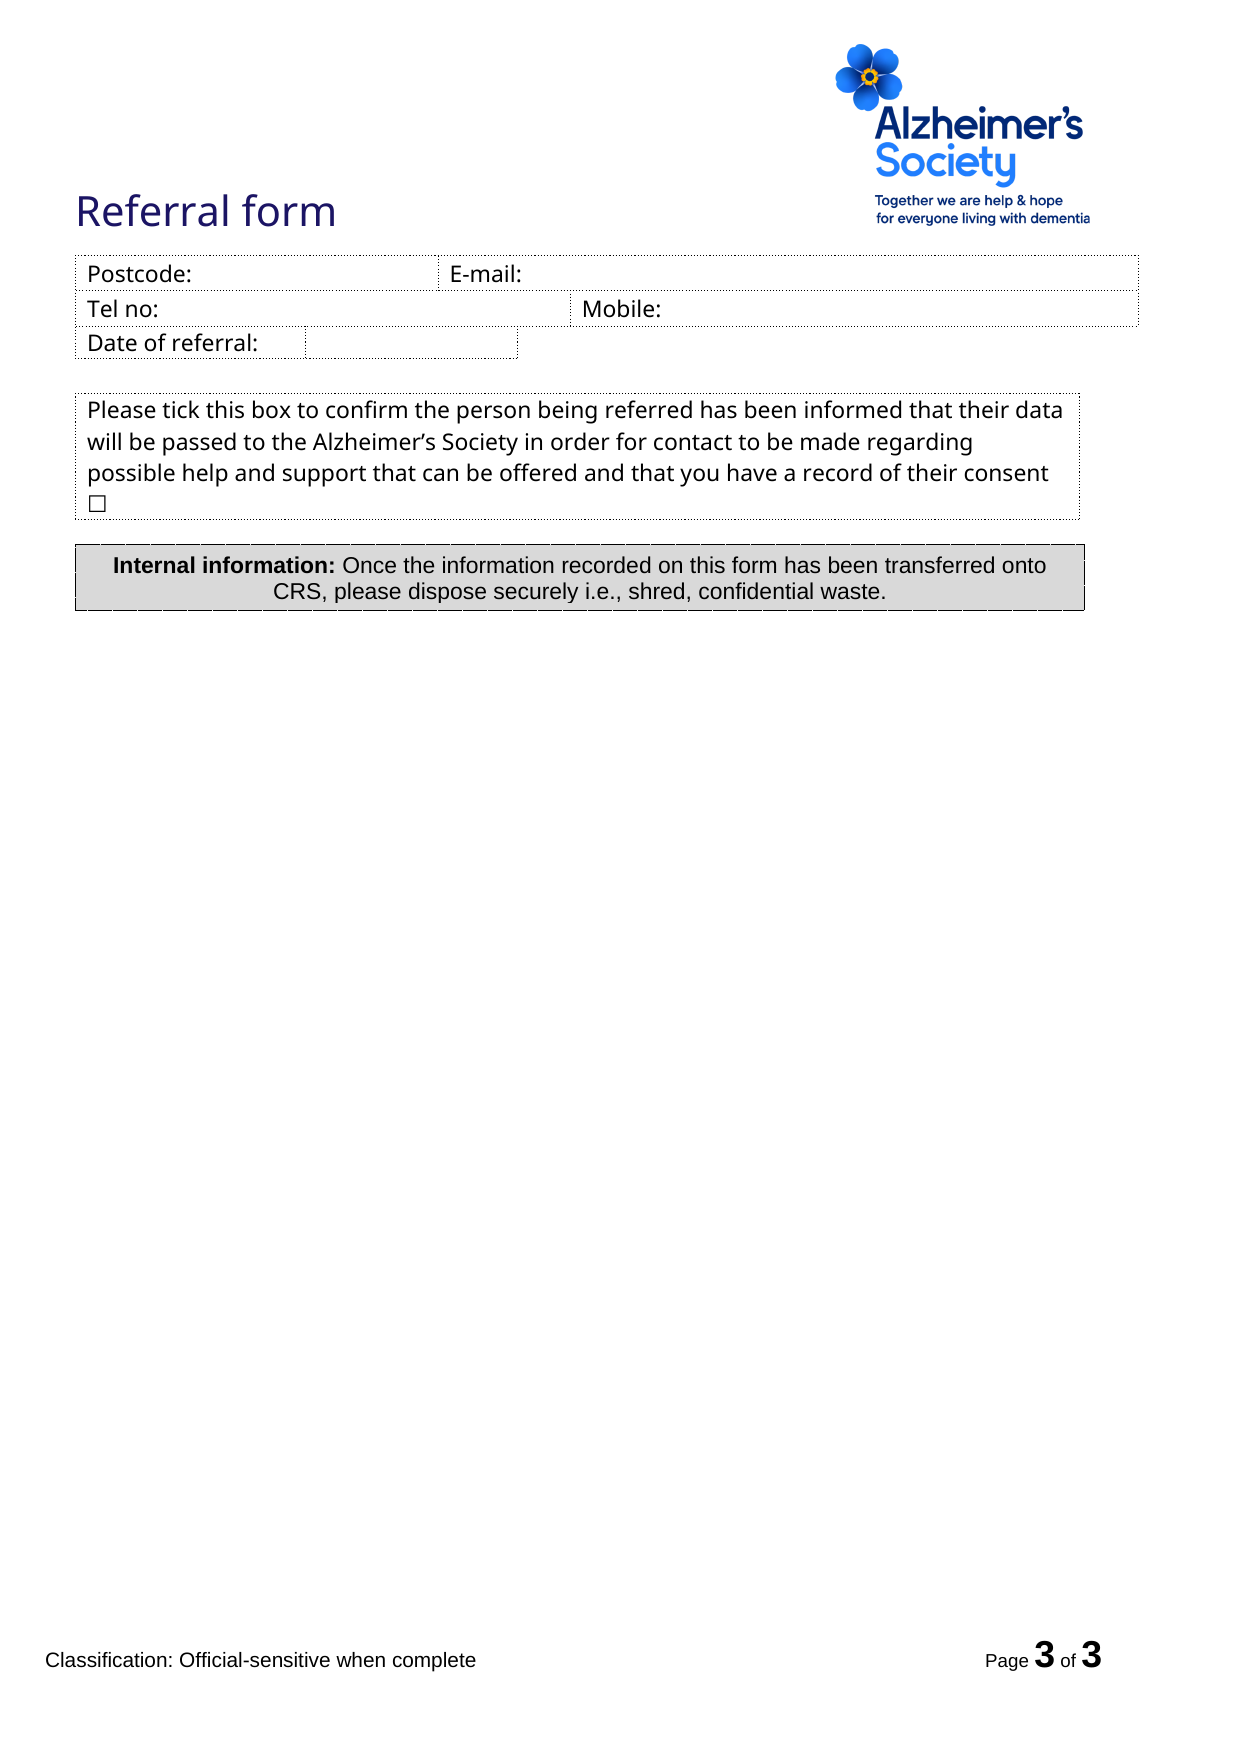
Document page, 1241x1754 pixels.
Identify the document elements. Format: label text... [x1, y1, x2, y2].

picture [835, 44, 1090, 226]
table_cell Tel no: [76, 290, 570, 326]
table_cell [305, 326, 518, 358]
table_cell E-mail: [438, 255, 1138, 290]
table_cell Date of referral: [76, 326, 305, 358]
table_header Please tick this box to confirm the person being referred has been informed that their data will be passed to the Alzheimer’s Society in order for contact to be made regarding possible help and support that can be offered and that you have a record of their consent [76, 393, 1079, 519]
table_cell Mobile: [570, 290, 1138, 326]
table_cell Postcode: [76, 255, 438, 290]
